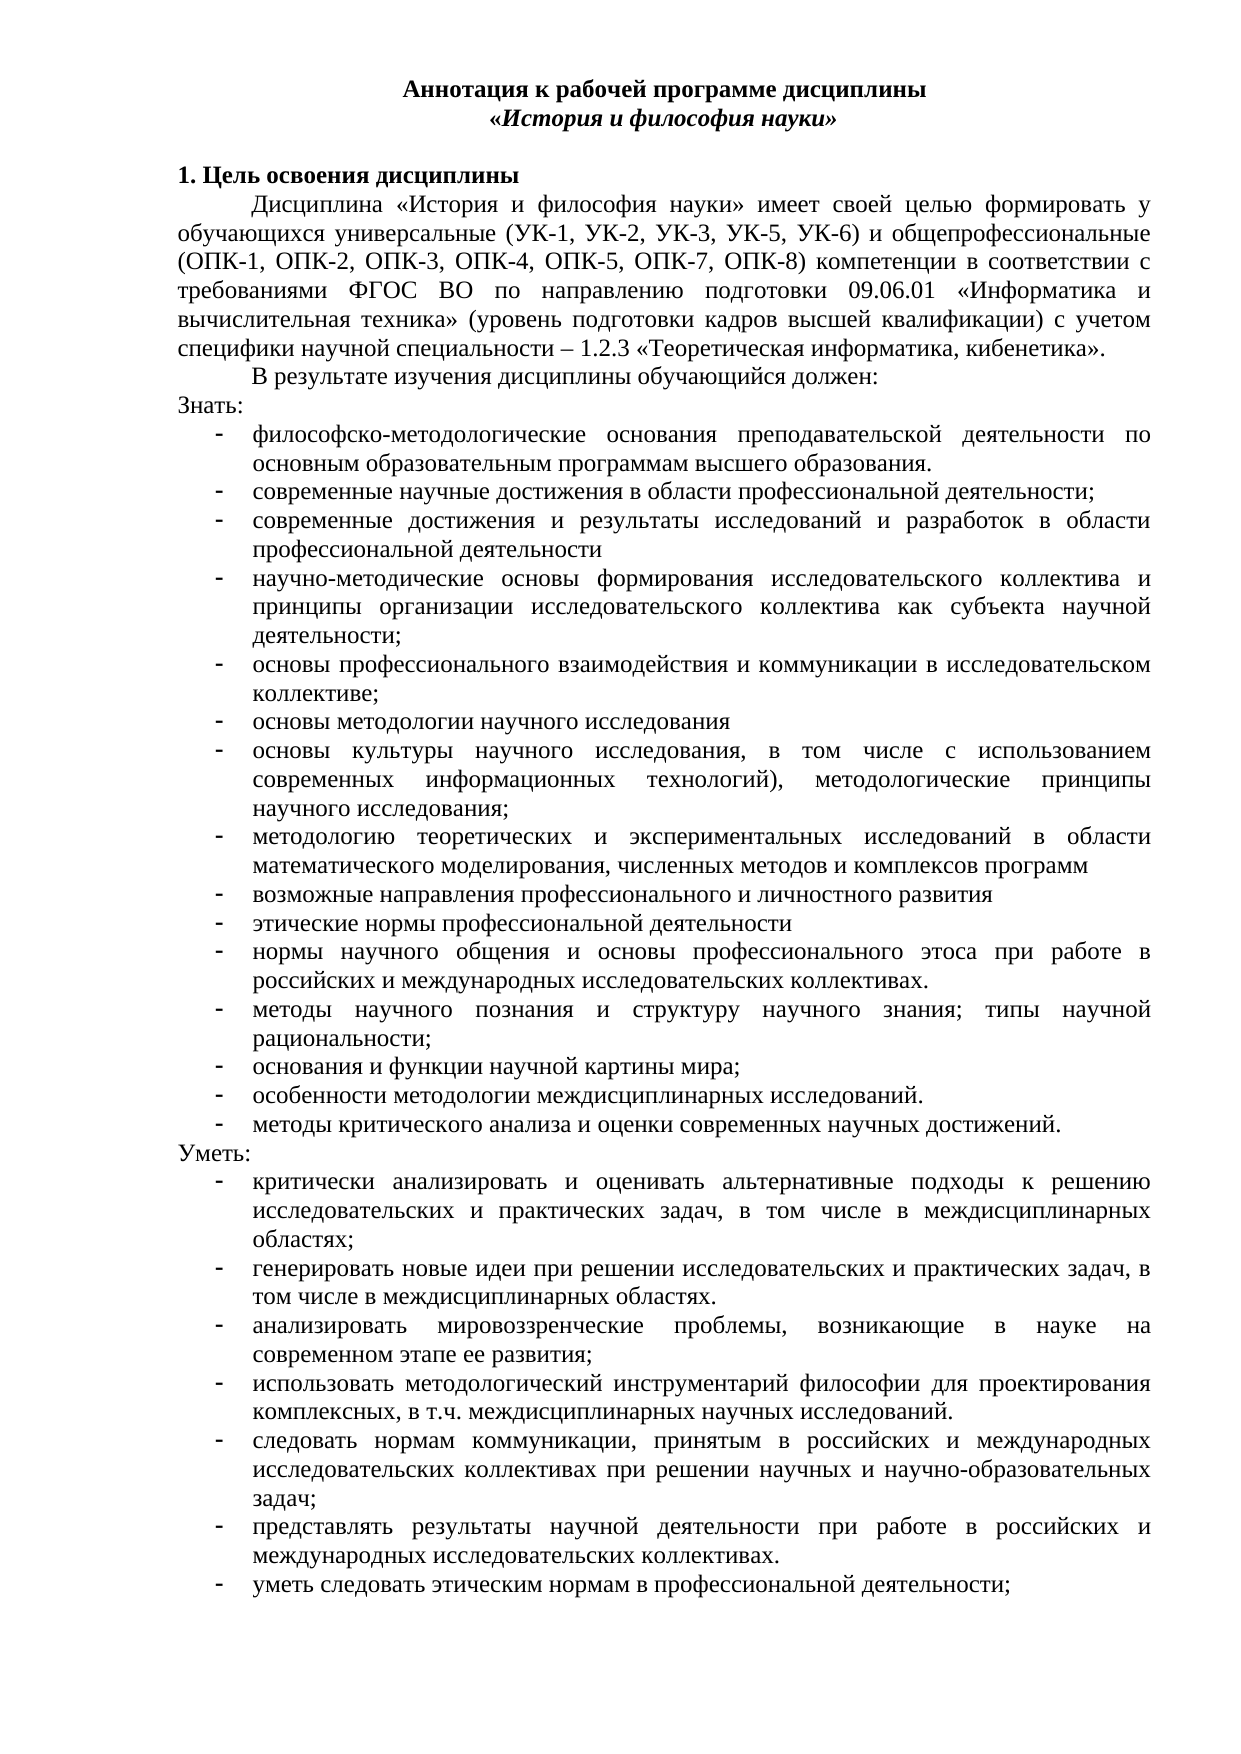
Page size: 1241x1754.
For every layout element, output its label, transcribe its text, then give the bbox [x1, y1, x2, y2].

list современные достижения и результаты исследований и разработок в области профессиональной деятельности [215, 505, 1152, 563]
list использовать методологический инструментарий философии для проектирования комплексных, в т.ч. междисциплинарных научных исследований. [215, 1368, 1152, 1425]
list генерировать новые идеи при решении исследовательских и практических задач, в том числе в междисциплинарных областях. [215, 1253, 1152, 1310]
text Уметь: [177, 1138, 1152, 1166]
list нормы научного общения и основы профессионального этоса при работе в российских и международных исследовательских коллективах. [215, 936, 1152, 994]
list современные научные достижения в области профессиональной деятельности; [215, 476, 1152, 505]
list особенности методологии междисциплинарных исследований. [215, 1080, 1152, 1109]
list этические нормы профессиональной деятельности [215, 908, 1152, 936]
list основы культуры научного исследования, в том числе с использованием современных информационных технологий), методологические принципы научного исследования; [215, 735, 1152, 821]
text Дисциплина «История и философия науки» имеет своей целью формировать у обучающихся универсальные (УК-1, УК-2, УК-3, УК-5, УК-6) и общепрофессиональные (ОПК-1, ОПК-2, ОПК-3, ОПК-4, ОПК-5, ОПК-7, ОПК-8) компетенции в соответствии с требованиями ФГОС ВО по направлению подготовки 09.06.01 «Информатика и вычислительная техника» (уровень подготовки кадров высшей квалификации) с учетом специфики научной специальности – 1.2.3 «Теоретическая информатика, кибенетика». [177, 189, 1152, 361]
list методологию теоретических и экспериментальных исследований в области математического моделирования, численных методов и комплексов программ [215, 821, 1152, 879]
list научно-методические основы формирования исследовательского коллектива и принципы организации исследовательского коллектива как субъекта научной деятельности; [215, 563, 1152, 649]
list критически анализировать и оценивать альтернативные подходы к решению исследовательских и практических задач, в том числе в междисциплинарных областях; [215, 1166, 1152, 1253]
list основы методологии научного исследования [215, 706, 1152, 735]
list анализировать мировоззренческие проблемы, возникающие в науке на современном этапе ее развития; [215, 1310, 1152, 1368]
list основы профессионального взаимодействия и коммуникации в исследовательском коллективе; [215, 649, 1152, 706]
list философско-методологические основания преподавательской деятельности по основным образовательным программам высшего образования. [215, 419, 1152, 476]
list возможные направления профессионального и личностного развития [215, 879, 1152, 908]
list основания и функции научной картины мира; [215, 1051, 1152, 1080]
text В результате изучения дисциплины обучающийся должен: [177, 361, 1152, 390]
list представлять результаты научной деятельности при работе в российских и международных исследовательских коллективах. [215, 1511, 1152, 1569]
list методы научного познания и структуру научного знания; типы научной рациональности; [215, 994, 1152, 1051]
list методы критического анализа и оценки современных научных достижений. [215, 1109, 1152, 1138]
text 1. Цель освоения дисциплины [177, 160, 1152, 189]
list следовать нормам коммуникации, принятым в российских и международных исследовательских коллективах при решении научных и научно-образовательных задач; [215, 1425, 1152, 1511]
list уметь следовать этическим нормам в профессиональной деятельности; [215, 1569, 1152, 1598]
text «История и философия науки» [177, 103, 1152, 131]
text Аннотация к рабочей программе дисциплины [177, 74, 1152, 103]
text Знать: [177, 390, 1152, 419]
